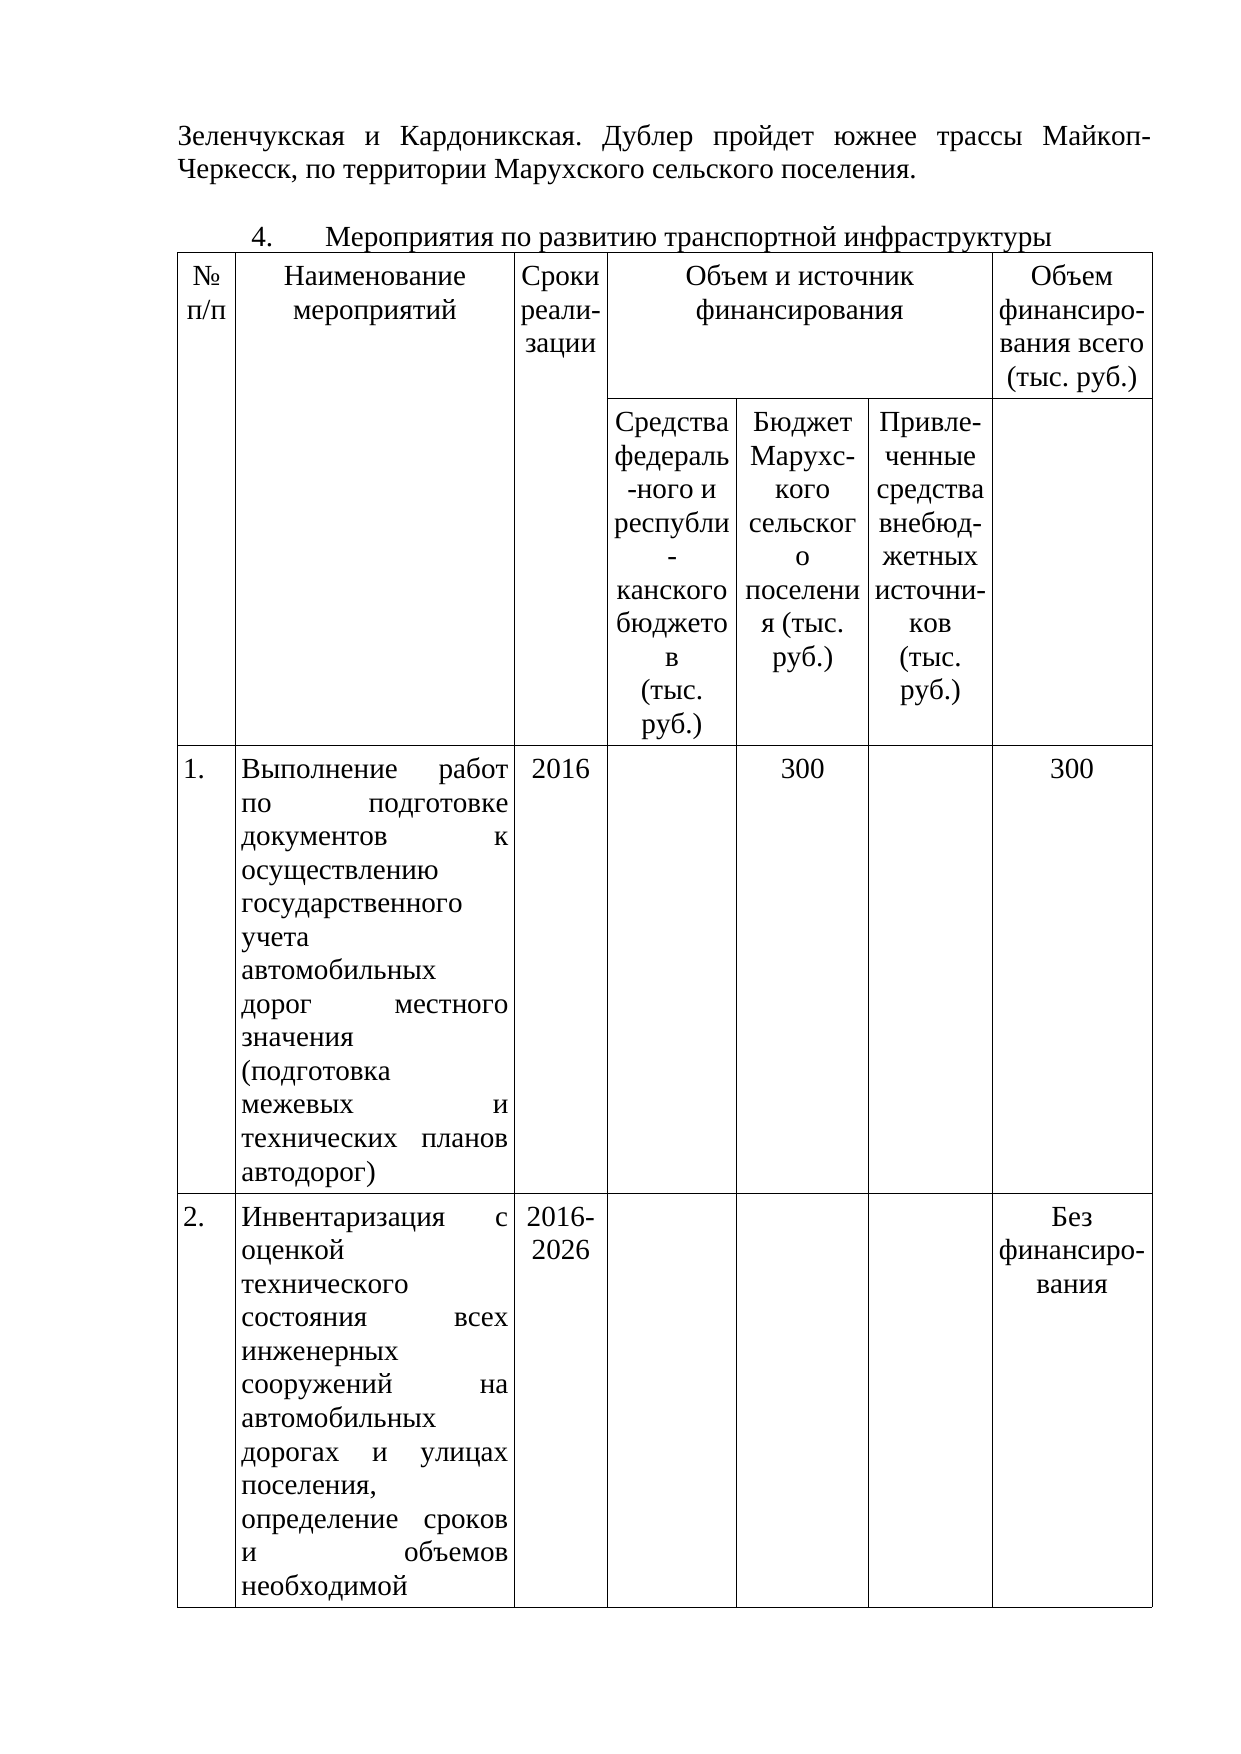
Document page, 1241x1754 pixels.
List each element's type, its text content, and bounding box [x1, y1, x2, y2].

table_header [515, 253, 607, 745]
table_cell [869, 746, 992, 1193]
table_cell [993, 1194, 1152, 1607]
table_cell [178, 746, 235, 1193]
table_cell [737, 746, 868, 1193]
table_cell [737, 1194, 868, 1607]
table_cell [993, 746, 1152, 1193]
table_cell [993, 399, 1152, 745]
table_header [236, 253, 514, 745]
list Мероприятия по развитию транспортной инфраструктуры [177, 219, 1152, 252]
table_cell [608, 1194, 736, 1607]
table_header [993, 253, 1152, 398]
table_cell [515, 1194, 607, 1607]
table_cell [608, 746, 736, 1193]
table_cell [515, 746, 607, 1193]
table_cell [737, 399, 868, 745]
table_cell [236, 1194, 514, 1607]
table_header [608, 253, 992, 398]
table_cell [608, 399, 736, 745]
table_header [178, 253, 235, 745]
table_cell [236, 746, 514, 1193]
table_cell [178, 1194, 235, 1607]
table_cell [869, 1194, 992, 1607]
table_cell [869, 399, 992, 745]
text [177, 118, 1152, 185]
